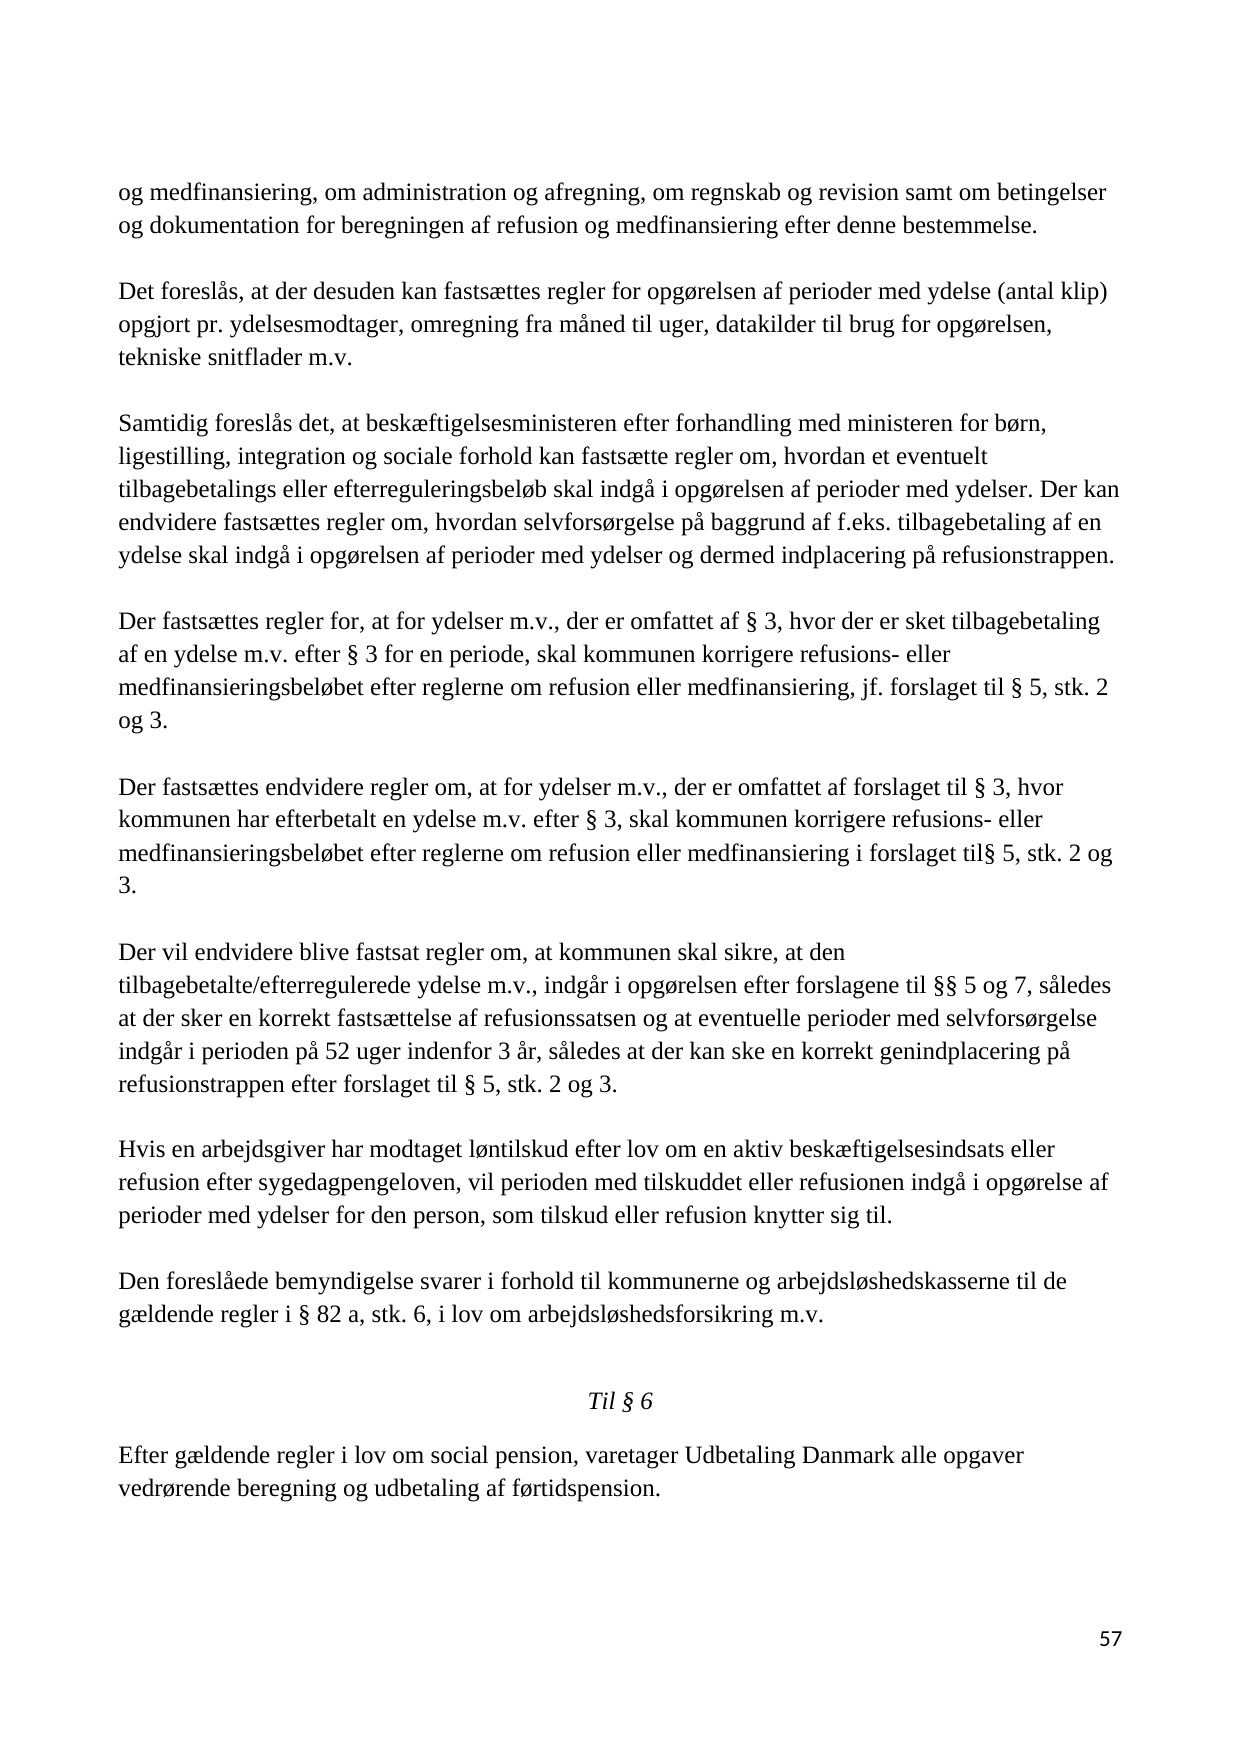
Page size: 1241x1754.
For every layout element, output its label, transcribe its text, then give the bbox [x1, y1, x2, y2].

text Efter gældende regler i lov om social pension, varetager Udbetaling Danmark alle opgaver vedrørende beregning og udbetaling af førtidspension. [118, 1440, 1122, 1502]
text Til § 6 [118, 1386, 1122, 1415]
text Der vil endvidere blive fastsat regler om, at kommunen skal sikre, at den tilbagebetalte/efterregulerede ydelse m.v., indgår i opgørelsen efter forslagene til §§ 5 og 7, således at der sker en korrekt fastsættelse af refusionssatsen og at eventuelle perioder med selvforsørgelse indgår i perioden på 52 uger indenfor 3 år, således at der kan ske en korrekt genindplacering på refusionstrappen efter forslaget til § 5, stk. 2 og 3. [118, 937, 1122, 1097]
text Der fastsættes endvidere regler om, at for ydelser m.v., der er omfattet af forslaget til § 3, hvor kommunen har efterbetalt en ydelse m.v. efter § 3, skal kommunen korrigere refusions- eller medfinansieringsbeløbet efter reglerne om refusion eller medfinansiering i forslaget til§ 5, stk. 2 og 3. [118, 772, 1122, 899]
text Der fastsættes regler for, at for ydelser m.v., der er omfattet af § 3, hvor der er sket tilbagebetaling af en ydelse m.v. efter § 3 for en periode, skal kommunen korrigere refusions- eller medfinansieringsbeløbet efter reglerne om refusion eller medfinansiering, jf. forslaget til § 5, stk. 2 og 3. [118, 606, 1122, 734]
text Hvis en arbejdsgiver har modtaget løntilskud efter lov om en aktiv beskæftigelsesindsats eller refusion efter sygedagpengeloven, vil perioden med tilskuddet eller refusionen indgå i opgørelse af perioder med ydelser for den person, som tilskud eller refusion knytter sig til. [118, 1134, 1122, 1229]
text Samtidig foreslås det, at beskæftigelsesministeren efter forhandling med ministeren for børn, ligestilling, integration og sociale forhold kan fastsætte regler om, hvordan et eventuelt tilbagebetalings eller efterreguleringsbeløb skal indgå i opgørelsen af perioder med ydelser. Der kan endvidere fastsættes regler om, hvordan selvforsørgelse på baggrund af f.eks. tilbagebetaling af en ydelse skal indgå i opgørelsen af perioder med ydelser og dermed indplacering på refusionstrappen. [118, 408, 1122, 569]
text Den foreslåede bemyndigelse svarer i forhold til kommunerne og arbejdsløshedskasserne til de gældende regler i § 82 a, stk. 6, i lov om arbejdsløshedsforsikring m.v. [118, 1266, 1122, 1328]
text Det foreslås, at der desuden kan fastsættes regler for opgørelsen af perioder med ydelse (antal klip) opgjort pr. ydelsesmodtager, omregning fra måned til uger, datakilder til brug for opgørelsen, tekniske snitflader m.v. [118, 276, 1122, 371]
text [118, 177, 1122, 239]
